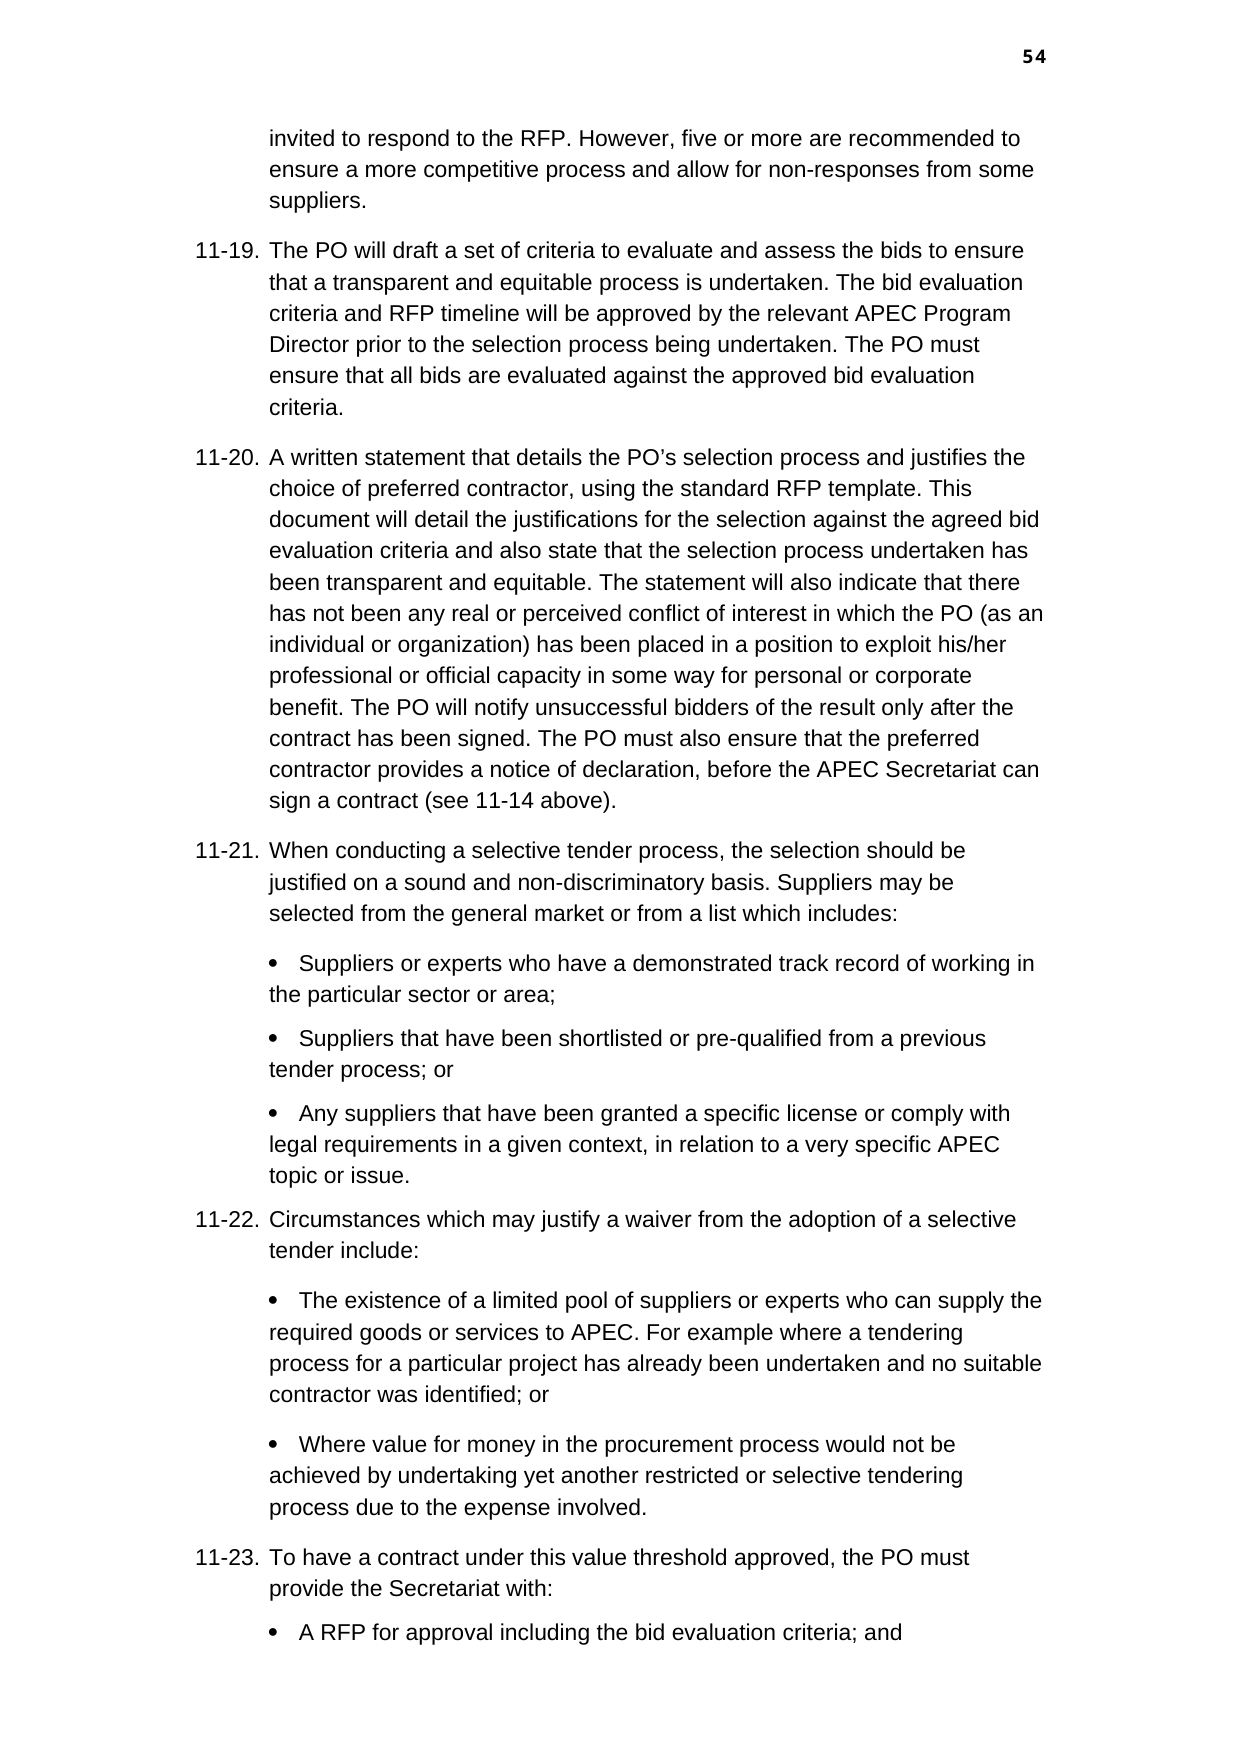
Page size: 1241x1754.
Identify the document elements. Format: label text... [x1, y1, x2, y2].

list A RFP for approval including the bid evaluation criteria; and [269, 1614, 1045, 1645]
list The existence of a limited pool of suppliers or experts who can supply the required goods or services to APEC. For example where a tendering process for a particular project has already been undertaken and no suitable contractor was identified; or [269, 1282, 1045, 1407]
list Circumstances which may justify a waiver from the adoption of a selective tender include: [195, 1201, 1045, 1264]
list The PO will draft a set of criteria to evaluate and assess the bids to ensure that a transparent and equitable process is undertaken. The bid evaluation criteria and RFP timeline will be approved by the relevant APEC Program Director prior to the selection process being undertaken. The PO must ensure that all bids are evaluated against the approved bid evaluation criteria. [195, 232, 1045, 420]
list Suppliers that have been shortlisted or pre-qualified from a previous tender process; or [269, 1020, 1045, 1082]
list Any suppliers that have been granted a specific license or comply with legal requirements in a given context, in relation to a very specific APEC topic or issue. [269, 1095, 1045, 1189]
list A written statement that details the PO’s selection process and justifies the choice of preferred contractor, using the standard RFP template. This document will detail the justifications for the selection against the agreed bid evaluation criteria and also state that the selection process undertaken has been transparent and equitable. The statement will also indicate that there has not been any real or perceived conflict of interest in which the PO (as an individual or organization) has been placed in a position to exploit his/her professional or official capacity in some way for personal or corporate benefit. The PO will notify unsuccessful bidders of the result only after the contract has been signed. The PO must also ensure that the preferred contractor provides a notice of declaration, before the APEC Secretariat can sign a contract (see 11-14 above). [195, 439, 1045, 814]
list To have a contract under this value threshold approved, the PO must provide the Secretariat with: [195, 1539, 1045, 1601]
list When conducting a selective tender process, the selection should be justified on a sound and non-discriminatory basis. Suppliers may be selected from the general market or from a list which includes: [195, 832, 1045, 926]
list Where value for money in the procurement process would not be achieved by undertaking yet another restricted or selective tendering process due to the expense involved. [269, 1426, 1045, 1520]
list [195, 120, 1045, 214]
list Suppliers or experts who have a demonstrated track record of working in the particular sector or area; [269, 945, 1045, 1007]
